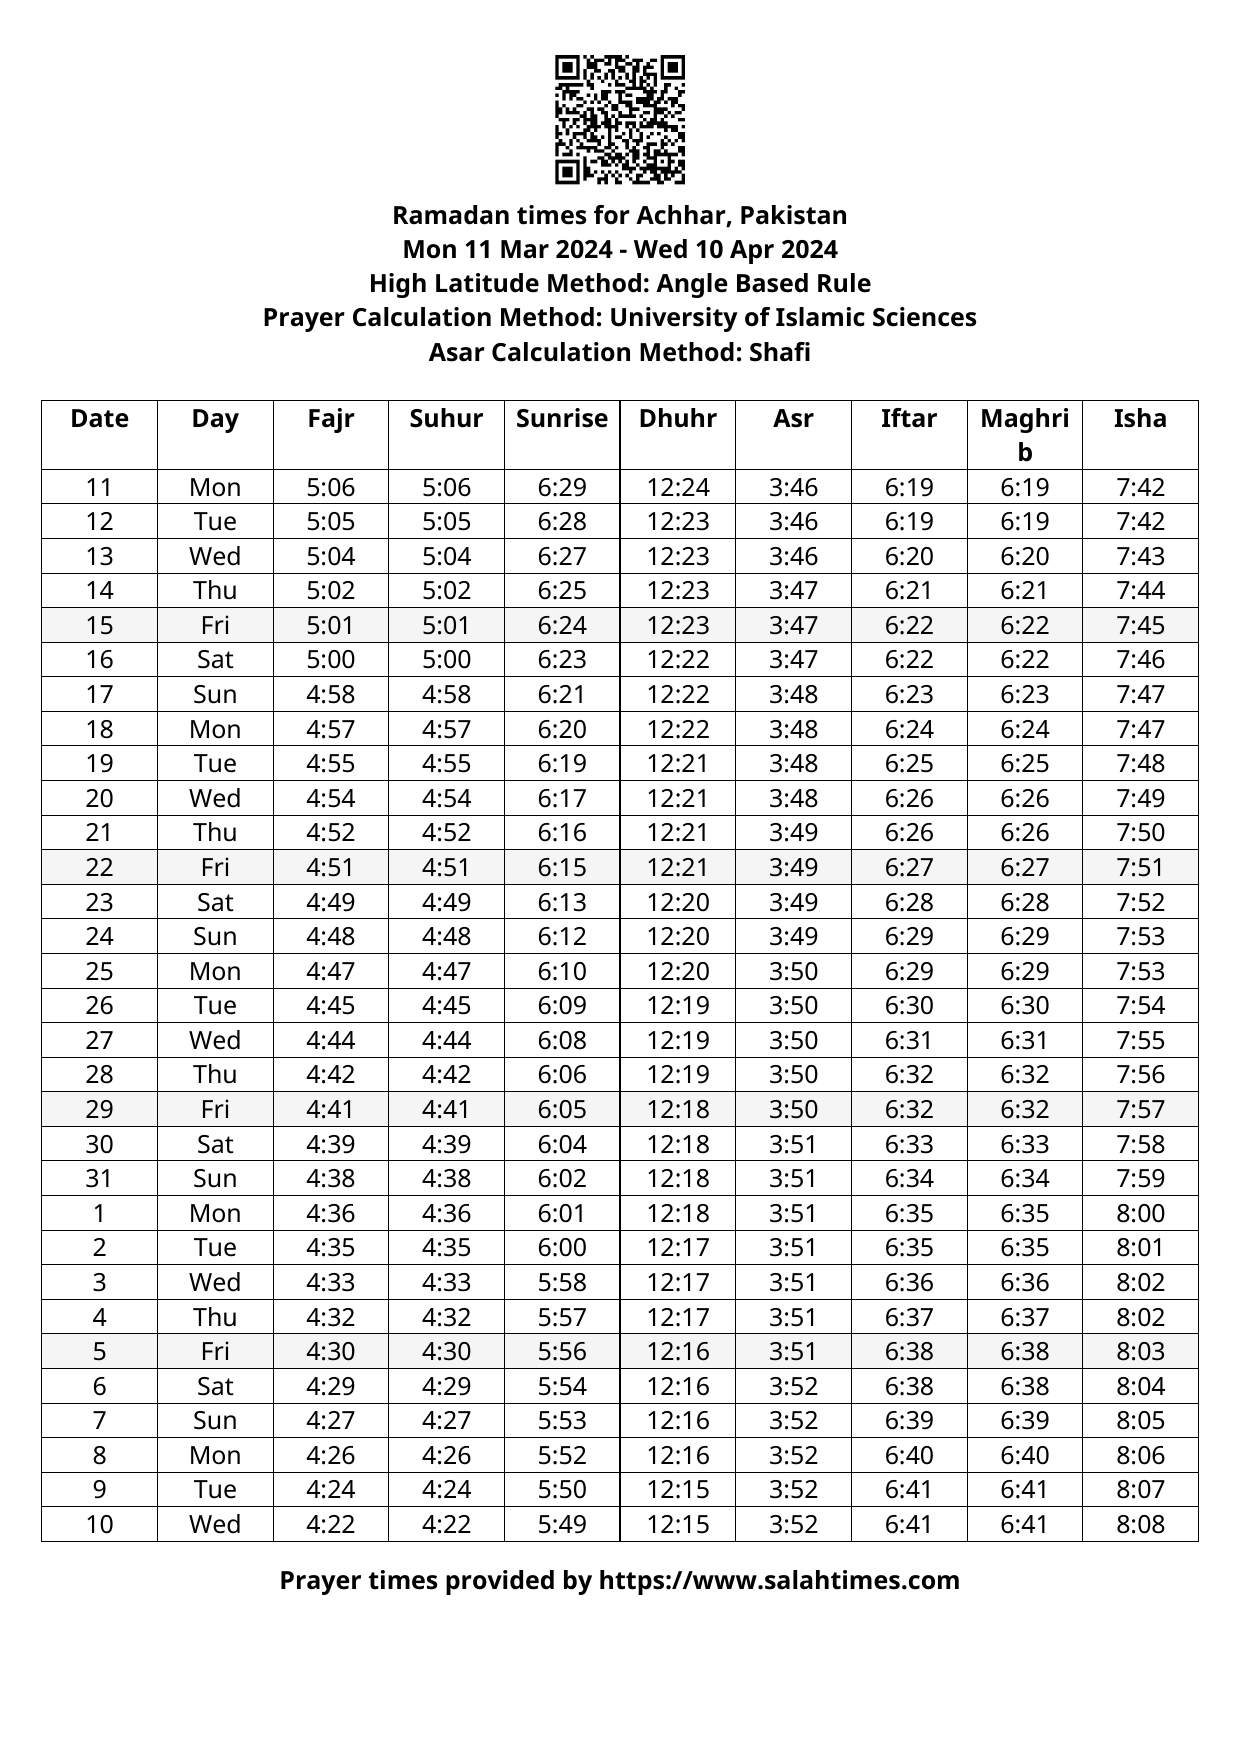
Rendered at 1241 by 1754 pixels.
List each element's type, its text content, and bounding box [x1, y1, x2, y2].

table_cell 4:41 [389, 1092, 504, 1126]
table_cell 3:46 [736, 470, 851, 503]
table_cell 3:49 [736, 850, 851, 884]
table_cell 12:22 [621, 677, 735, 711]
table_cell 6:06 [505, 1058, 619, 1091]
table_cell 15 [42, 608, 157, 642]
table_cell 6 [42, 1369, 157, 1402]
table_cell 7:53 [1083, 954, 1198, 987]
table_cell 5:04 [274, 539, 388, 572]
table_cell 4:55 [389, 746, 504, 780]
table_cell 3:48 [736, 781, 851, 814]
table_cell 12:21 [621, 746, 735, 780]
table_cell 3:48 [736, 712, 851, 745]
table_cell 4:35 [274, 1231, 388, 1264]
table_cell 12:18 [621, 1196, 735, 1229]
table_cell 6:02 [505, 1161, 619, 1195]
table_cell 12:19 [621, 989, 735, 1022]
text Prayer Calculation Method: University of Islamic Sciences [42, 300, 1198, 334]
table_cell 12:20 [621, 885, 735, 918]
table_cell 6:20 [968, 539, 1082, 572]
table_cell 6:35 [968, 1196, 1082, 1229]
table_cell 4:51 [274, 850, 388, 884]
table_cell 19 [42, 746, 157, 780]
table_cell 6:41 [852, 1473, 967, 1506]
table_cell 5:06 [274, 470, 388, 503]
table_cell 4:47 [389, 954, 504, 987]
table_cell 12:15 [621, 1473, 735, 1506]
table_cell 6:28 [968, 885, 1082, 918]
table_cell 3:47 [736, 643, 851, 676]
table_cell 6:29 [852, 954, 967, 987]
table_cell Mon [158, 954, 273, 987]
table_cell 8:02 [1083, 1265, 1198, 1299]
table_cell 6:40 [968, 1438, 1082, 1472]
table_cell 29 [42, 1092, 157, 1126]
table_cell 6:38 [852, 1334, 967, 1368]
table_cell 8:03 [1083, 1334, 1198, 1368]
table_cell 3:48 [736, 746, 851, 780]
table_cell 12:22 [621, 712, 735, 745]
table_cell 3:51 [736, 1231, 851, 1264]
table_cell 11 [42, 470, 157, 503]
table_cell 6:26 [852, 816, 967, 849]
table_cell 5:57 [505, 1300, 619, 1333]
table_header Sunrise [505, 401, 619, 469]
table_cell 6:34 [852, 1161, 967, 1195]
table_cell 1 [42, 1196, 157, 1229]
table_cell 3:52 [736, 1507, 851, 1541]
table_cell 7:42 [1083, 470, 1198, 503]
table_cell 4:57 [389, 712, 504, 745]
table_header Asr [736, 401, 851, 469]
table_cell 4:51 [389, 850, 504, 884]
table_cell 4:29 [389, 1369, 504, 1402]
table_cell 4:45 [274, 989, 388, 1022]
table_cell 12:19 [621, 1023, 735, 1057]
table_cell 4:58 [274, 677, 388, 711]
table_cell 6:28 [505, 504, 619, 538]
table_cell 3:47 [736, 574, 851, 607]
table_cell Thu [158, 574, 273, 607]
table_cell 6:17 [505, 781, 619, 814]
table_cell 6:25 [968, 746, 1082, 780]
table_cell 4:42 [389, 1058, 504, 1091]
table_cell 5:00 [389, 643, 504, 676]
table_cell 5:00 [274, 643, 388, 676]
table_cell 6:19 [505, 746, 619, 780]
table_cell 4:26 [274, 1438, 388, 1472]
table_cell Sun [158, 1161, 273, 1195]
table_header Maghrib [968, 401, 1082, 469]
table_cell 2 [42, 1231, 157, 1264]
table_cell 4:54 [274, 781, 388, 814]
table_cell Mon [158, 712, 273, 745]
table_cell 5:01 [389, 608, 504, 642]
table_cell Sun [158, 677, 273, 711]
table_cell 28 [42, 1058, 157, 1091]
table_cell 5:01 [274, 608, 388, 642]
table_cell 4:49 [389, 885, 504, 918]
table_cell 12:18 [621, 1161, 735, 1195]
table_cell 6:35 [852, 1196, 967, 1229]
table_cell 7:48 [1083, 746, 1198, 780]
table_cell 6:29 [968, 919, 1082, 953]
table_cell 6:32 [852, 1092, 967, 1126]
table_cell 6:41 [968, 1473, 1082, 1506]
table_cell 6:38 [968, 1334, 1082, 1368]
table_cell Wed [158, 781, 273, 814]
table_cell Fri [158, 608, 273, 642]
table_cell 6:23 [852, 677, 967, 711]
table_cell 12:16 [621, 1369, 735, 1402]
table_cell 4:44 [274, 1023, 388, 1057]
table_cell 6:29 [968, 954, 1082, 987]
table_cell 4:33 [274, 1265, 388, 1299]
table_cell 12:16 [621, 1404, 735, 1437]
table_cell 6:28 [852, 885, 967, 918]
table_cell 20 [42, 781, 157, 814]
table_cell 7:47 [1083, 712, 1198, 745]
table_cell 12:21 [621, 816, 735, 849]
table_cell 4:41 [274, 1092, 388, 1126]
table_cell 4:45 [389, 989, 504, 1022]
table_cell 3:51 [736, 1265, 851, 1299]
table_cell 18 [42, 712, 157, 745]
table_cell 6:23 [505, 643, 619, 676]
table_cell 6:10 [505, 954, 619, 987]
table_cell 6:31 [968, 1023, 1082, 1057]
table_cell 8 [42, 1438, 157, 1472]
table_cell 3:50 [736, 954, 851, 987]
table_cell 3:52 [736, 1404, 851, 1437]
table_cell 8:06 [1083, 1438, 1198, 1472]
table_cell 16 [42, 643, 157, 676]
table_cell 6:19 [968, 504, 1082, 538]
table_header Isha [1083, 401, 1198, 469]
table_cell Tue [158, 504, 273, 538]
table_cell 6:22 [852, 643, 967, 676]
table_cell 4:30 [389, 1334, 504, 1368]
table_cell 3:52 [736, 1473, 851, 1506]
table_cell 23 [42, 885, 157, 918]
table_cell Fri [158, 1092, 273, 1126]
table_cell Thu [158, 816, 273, 849]
table_cell 6:32 [968, 1058, 1082, 1091]
table_cell 6:37 [968, 1300, 1082, 1333]
table_cell 7:59 [1083, 1161, 1198, 1195]
table_cell 4:52 [274, 816, 388, 849]
table_cell 6:31 [852, 1023, 967, 1057]
table_cell 7:52 [1083, 885, 1198, 918]
table_cell Mon [158, 1196, 273, 1229]
table_cell 6:15 [505, 850, 619, 884]
table_cell 12 [42, 504, 157, 538]
text Asar Calculation Method: Shafi [42, 334, 1198, 368]
table_cell 12:19 [621, 1058, 735, 1091]
table_cell Tue [158, 1473, 273, 1506]
table_cell 4:39 [274, 1127, 388, 1160]
table_cell 7:56 [1083, 1058, 1198, 1091]
table_cell 4:52 [389, 816, 504, 849]
table_cell 6:35 [968, 1231, 1082, 1264]
table_cell Wed [158, 1265, 273, 1299]
table_cell 3:49 [736, 919, 851, 953]
table_cell 25 [42, 954, 157, 987]
table_cell 6:21 [852, 574, 967, 607]
table_cell Tue [158, 989, 273, 1022]
table_cell 4:54 [389, 781, 504, 814]
table_cell 10 [42, 1507, 157, 1541]
table_cell 4:47 [274, 954, 388, 987]
table_cell 6:24 [505, 608, 619, 642]
table_cell Tue [158, 1231, 273, 1264]
table_cell 6:26 [968, 781, 1082, 814]
table_cell 3 [42, 1265, 157, 1299]
table_cell 4:22 [389, 1507, 504, 1541]
table_cell 3:51 [736, 1334, 851, 1368]
table_cell 7:44 [1083, 574, 1198, 607]
table_cell 7:51 [1083, 850, 1198, 884]
table_cell 6:19 [852, 504, 967, 538]
table_cell Mon [158, 470, 273, 503]
table_cell Tue [158, 746, 273, 780]
text Ramadan times for Achhar, Pakistan [42, 198, 1198, 232]
table_cell 4:24 [389, 1473, 504, 1506]
table_cell 6:29 [505, 470, 619, 503]
table_cell 17 [42, 677, 157, 711]
table_cell 6:24 [968, 712, 1082, 745]
table_cell 4:24 [274, 1473, 388, 1506]
table_cell 7:45 [1083, 608, 1198, 642]
table_cell 12:21 [621, 850, 735, 884]
table_cell 4:36 [389, 1196, 504, 1229]
table_cell 5:04 [389, 539, 504, 572]
table_cell 5:52 [505, 1438, 619, 1472]
table_cell 6:32 [968, 1092, 1082, 1126]
table_cell 3:50 [736, 1023, 851, 1057]
table_cell 8:01 [1083, 1231, 1198, 1264]
table_cell 4 [42, 1300, 157, 1333]
table_cell 7:47 [1083, 677, 1198, 711]
table_cell 21 [42, 816, 157, 849]
table_cell 4:58 [389, 677, 504, 711]
table_cell 5:50 [505, 1473, 619, 1506]
table_cell 6:08 [505, 1023, 619, 1057]
table_cell Mon [158, 1438, 273, 1472]
table_cell 7:54 [1083, 989, 1198, 1022]
table_cell 6:22 [852, 608, 967, 642]
table_cell 6:35 [852, 1231, 967, 1264]
table_cell 6:24 [852, 712, 967, 745]
table_cell 3:51 [736, 1300, 851, 1333]
table_cell 6:37 [852, 1300, 967, 1333]
table_cell 12:18 [621, 1127, 735, 1160]
table_cell 4:27 [389, 1404, 504, 1437]
table_cell 6:13 [505, 885, 619, 918]
table_cell 6:05 [505, 1092, 619, 1126]
table_cell 7 [42, 1404, 157, 1437]
table_cell Sun [158, 1404, 273, 1437]
table_header Fajr [274, 401, 388, 469]
table_cell 6:26 [968, 816, 1082, 849]
table_cell Sat [158, 885, 273, 918]
table_cell 6:22 [968, 643, 1082, 676]
table_cell 8:00 [1083, 1196, 1198, 1229]
table_cell 12:23 [621, 539, 735, 572]
table_cell Wed [158, 1023, 273, 1057]
table_cell 5:58 [505, 1265, 619, 1299]
table_cell 6:12 [505, 919, 619, 953]
table_cell 3:47 [736, 608, 851, 642]
table_cell 3:48 [736, 677, 851, 711]
table_header Dhuhr [621, 401, 735, 469]
table_cell 4:22 [274, 1507, 388, 1541]
table_cell 14 [42, 574, 157, 607]
table_header Date [42, 401, 157, 469]
table_cell 6:21 [505, 677, 619, 711]
table_cell Sat [158, 643, 273, 676]
table_cell 8:08 [1083, 1507, 1198, 1541]
table_cell 3:46 [736, 504, 851, 538]
table_cell 8:04 [1083, 1369, 1198, 1402]
table_cell 4:57 [274, 712, 388, 745]
table_cell Sat [158, 1369, 273, 1402]
table_cell 6:19 [852, 470, 967, 503]
table_cell 8:05 [1083, 1404, 1198, 1437]
table_cell 5:56 [505, 1334, 619, 1368]
table_cell 4:33 [389, 1265, 504, 1299]
table_cell 6:39 [968, 1404, 1082, 1437]
table_cell 6:20 [852, 539, 967, 572]
table_cell 6:39 [852, 1404, 967, 1437]
table_cell 3:51 [736, 1127, 851, 1160]
table_cell 3:46 [736, 539, 851, 572]
text High Latitude Method: Angle Based Rule [42, 266, 1198, 300]
table_cell 26 [42, 989, 157, 1022]
table_cell 7:53 [1083, 919, 1198, 953]
table_cell 6:40 [852, 1438, 967, 1472]
table_cell 12:23 [621, 608, 735, 642]
table_cell 5:06 [389, 470, 504, 503]
table_cell 6:16 [505, 816, 619, 849]
table_cell 4:39 [389, 1127, 504, 1160]
table_cell 6:38 [968, 1369, 1082, 1402]
table_cell 5:05 [274, 504, 388, 538]
table_cell 6:32 [852, 1058, 967, 1091]
table_cell 4:29 [274, 1369, 388, 1402]
table_cell 12:15 [621, 1507, 735, 1541]
table_cell 12:17 [621, 1231, 735, 1264]
table_cell 3:49 [736, 885, 851, 918]
table_cell 4:27 [274, 1404, 388, 1437]
table_cell 6:19 [968, 470, 1082, 503]
table_cell 8:02 [1083, 1300, 1198, 1333]
table_cell 6:33 [852, 1127, 967, 1160]
table_cell 6:27 [968, 850, 1082, 884]
table_cell 12:16 [621, 1438, 735, 1472]
table_cell 27 [42, 1023, 157, 1057]
table_cell 4:32 [389, 1300, 504, 1333]
table_cell 7:55 [1083, 1023, 1198, 1057]
table_cell 3:52 [736, 1438, 851, 1472]
table_cell 5 [42, 1334, 157, 1368]
table_cell 3:51 [736, 1161, 851, 1195]
table_cell 12:22 [621, 643, 735, 676]
table_cell 3:50 [736, 1058, 851, 1091]
table_cell 7:42 [1083, 504, 1198, 538]
table_cell 6:20 [505, 712, 619, 745]
table_cell 6:30 [852, 989, 967, 1022]
table_cell 12:20 [621, 919, 735, 953]
table_header Day [158, 401, 273, 469]
table_cell 31 [42, 1161, 157, 1195]
table_cell 6:09 [505, 989, 619, 1022]
table_cell 12:23 [621, 504, 735, 538]
table_cell 6:38 [852, 1369, 967, 1402]
table_cell 12:20 [621, 954, 735, 987]
table_cell 6:41 [968, 1507, 1082, 1541]
text Mon 11 Mar 2024 - Wed 10 Apr 2024 [42, 232, 1198, 266]
table_cell 3:50 [736, 989, 851, 1022]
table_cell 3:49 [736, 816, 851, 849]
table_cell 4:48 [274, 919, 388, 953]
table_cell Fri [158, 1334, 273, 1368]
table_cell 5:49 [505, 1507, 619, 1541]
table_cell 4:38 [274, 1161, 388, 1195]
table_header Suhur [389, 401, 504, 469]
table_cell 6:21 [968, 574, 1082, 607]
table_cell 6:26 [852, 781, 967, 814]
table_cell 22 [42, 850, 157, 884]
table_cell 6:22 [968, 608, 1082, 642]
table_cell Thu [158, 1300, 273, 1333]
table_cell 6:04 [505, 1127, 619, 1160]
table_cell 4:44 [389, 1023, 504, 1057]
table_cell 3:51 [736, 1196, 851, 1229]
table_cell 24 [42, 919, 157, 953]
table_cell 6:36 [968, 1265, 1082, 1299]
table_cell 3:52 [736, 1369, 851, 1402]
table_cell 12:21 [621, 781, 735, 814]
table_cell 12:17 [621, 1265, 735, 1299]
table_cell 5:53 [505, 1404, 619, 1437]
text Prayer times provided by https://www.salahtimes.com [42, 1563, 1198, 1597]
table_cell 4:35 [389, 1231, 504, 1264]
table_cell Fri [158, 850, 273, 884]
table_cell 6:36 [852, 1265, 967, 1299]
table_cell 9 [42, 1473, 157, 1506]
table_cell 6:00 [505, 1231, 619, 1264]
table_cell 12:18 [621, 1092, 735, 1126]
table_cell 7:50 [1083, 816, 1198, 849]
table_cell 5:02 [389, 574, 504, 607]
table_cell Wed [158, 1507, 273, 1541]
table_cell 6:25 [505, 574, 619, 607]
table_cell 6:27 [505, 539, 619, 572]
table_cell 4:26 [389, 1438, 504, 1472]
table_cell 6:29 [852, 919, 967, 953]
table_cell Sat [158, 1127, 273, 1160]
table_cell 7:46 [1083, 643, 1198, 676]
table_cell 6:01 [505, 1196, 619, 1229]
table_cell 5:54 [505, 1369, 619, 1402]
table_cell Thu [158, 1058, 273, 1091]
table_header Iftar [852, 401, 967, 469]
table_cell 6:30 [968, 989, 1082, 1022]
table_cell 4:48 [389, 919, 504, 953]
table_cell 30 [42, 1127, 157, 1160]
table_cell 5:05 [389, 504, 504, 538]
table_cell 7:43 [1083, 539, 1198, 572]
table_cell 6:33 [968, 1127, 1082, 1160]
table_cell Sun [158, 919, 273, 953]
table_cell 7:58 [1083, 1127, 1198, 1160]
table_cell 12:24 [621, 470, 735, 503]
table_cell 6:34 [968, 1161, 1082, 1195]
table_cell Wed [158, 539, 273, 572]
table_cell 3:50 [736, 1092, 851, 1126]
table_cell 4:55 [274, 746, 388, 780]
table_cell 12:23 [621, 574, 735, 607]
table_cell 4:38 [389, 1161, 504, 1195]
picture [542, 41, 699, 198]
table_cell 4:49 [274, 885, 388, 918]
table_cell 5:02 [274, 574, 388, 607]
table_cell 12:16 [621, 1334, 735, 1368]
table_cell 6:41 [852, 1507, 967, 1541]
table_cell 4:32 [274, 1300, 388, 1333]
table_cell 6:25 [852, 746, 967, 780]
table_cell 4:36 [274, 1196, 388, 1229]
table_cell 7:57 [1083, 1092, 1198, 1126]
table_cell 6:23 [968, 677, 1082, 711]
table_cell 12:17 [621, 1300, 735, 1333]
table_cell 6:27 [852, 850, 967, 884]
table_cell 8:07 [1083, 1473, 1198, 1506]
table_cell 4:30 [274, 1334, 388, 1368]
table_cell 4:42 [274, 1058, 388, 1091]
table_cell 13 [42, 539, 157, 572]
table_cell 7:49 [1083, 781, 1198, 814]
